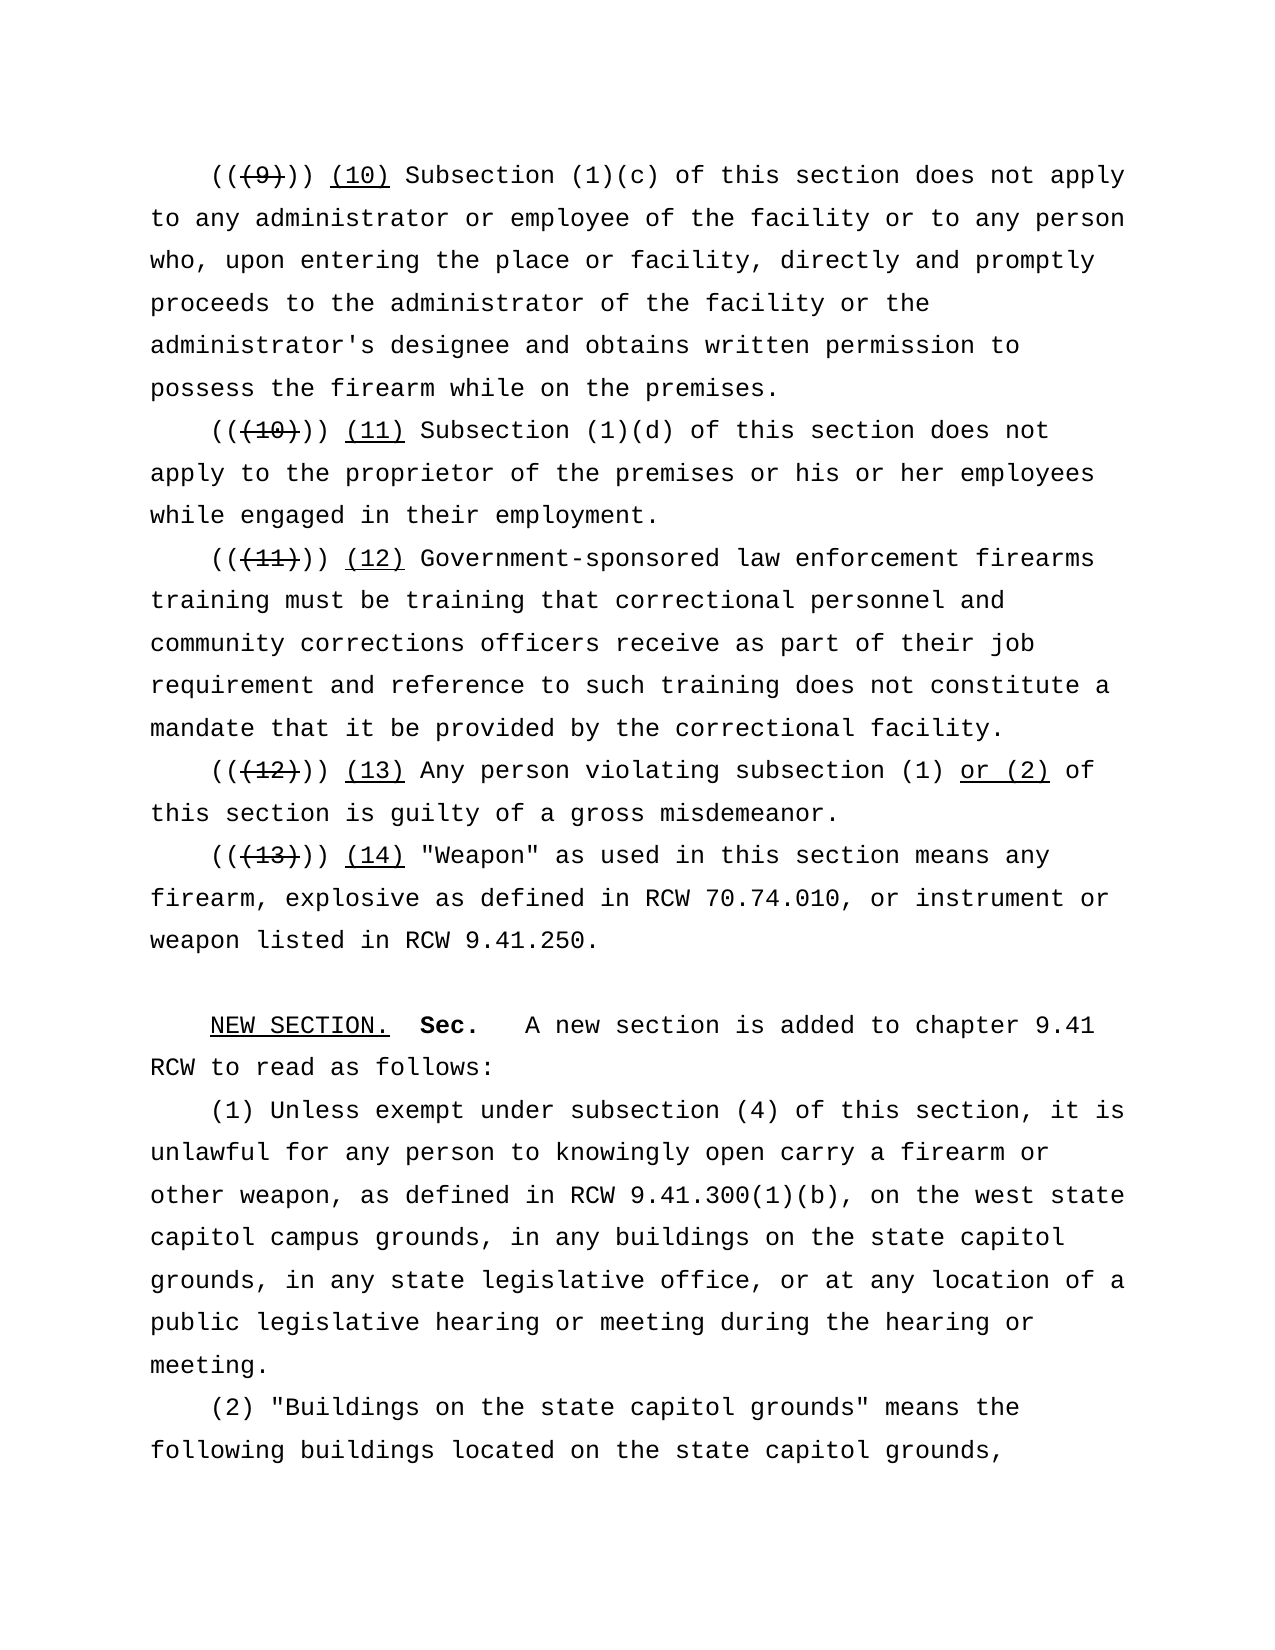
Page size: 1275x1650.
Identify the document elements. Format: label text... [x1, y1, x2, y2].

text (((10))) (11) Subsection (1)(d) of this section does not apply to the proprietor of the premises or his or her employees while engaged in their employment. [150, 405, 1125, 532]
text (((12))) (13) Any person violating subsection (1) or (2) of this section is guilty of a gross misdemeanor. [150, 745, 1125, 830]
text (((11))) (12) Government-sponsored law enforcement firearms training must be training that correctional personnel and community corrections officers receive as part of their job requirement and reference to such training does not constitute a mandate that it be provided by the correctional facility. [150, 532, 1125, 745]
text (((9))) (10) Subsection (1)(c) of this section does not apply to any administrator or employee of the facility or to any person who, upon entering the place or facility, directly and promptly proceeds to the administrator of the facility or the administrator's designee and obtains written permission to possess the firearm while on the premises. [150, 150, 1125, 405]
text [150, 1382, 1125, 1467]
text (1) Unless exempt under subsection (4) of this section, it is unlawful for any person to knowingly open carry a firearm or other weapon, as defined in RCW 9.41.300(1)(b), on the west state capitol campus grounds, in any buildings on the state capitol grounds, in any state legislative office, or at any location of a public legislative hearing or meeting during the hearing or meeting. [150, 1084, 1125, 1382]
text (((13))) (14) "Weapon" as used in this section means any firearm, explosive as defined in RCW 70.74.010, or instrument or weapon listed in RCW 9.41.250. [150, 830, 1125, 957]
text NEW SECTION. Sec. A new section is added to chapter 9.41 RCW to read as follows: [150, 999, 1125, 1084]
